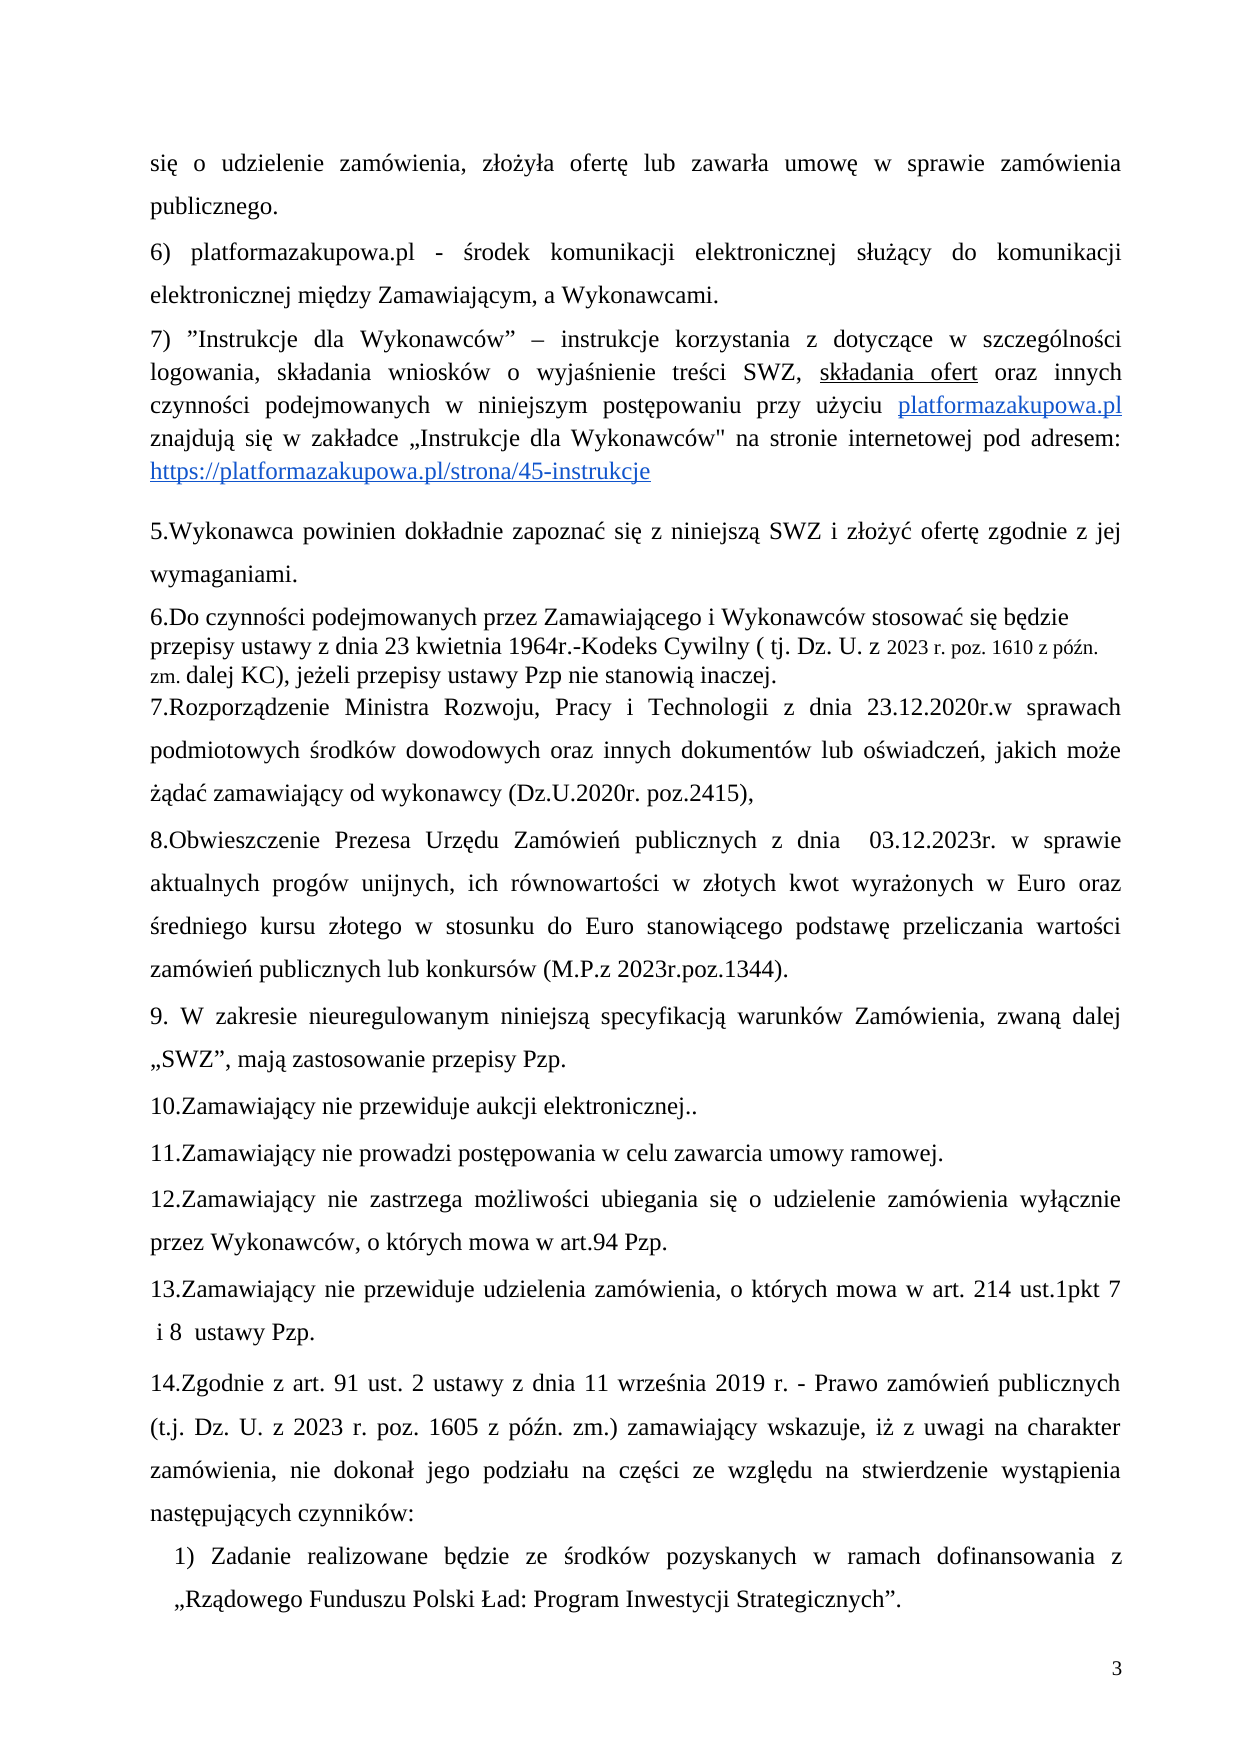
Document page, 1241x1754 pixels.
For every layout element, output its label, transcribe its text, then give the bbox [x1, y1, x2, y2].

text 9. W zakresie nieuregulowanym niniejszą specyfikacją warunków Zamówienia, zwaną dalej „SWZ”, mają zastosowanie przepisy Pzp. [150, 1001, 1122, 1073]
text 13.Zamawiający nie przewiduje udzielenia zamówienia, o których mowa w art. 214 ust.1pkt 7 i 8 ustawy Pzp. [150, 1274, 1122, 1346]
text 14.Zgodnie z art. 91 ust. 2 ustawy z dnia 11 września 2019 r. - Prawo zamówień publicznych (t.j. Dz. U. z 2023 r. poz. 1605 z późn. zm.) zamawiający wskazuje, iż z uwagi na charakter zamówienia, nie dokonał jego podziału na części ze względu na stwierdzenie wystąpienia następujących czynników: [150, 1368, 1122, 1527]
list 1) Zadanie realizowane będzie ze środków pozyskanych w ramach dofinansowania z „Rządowego Funduszu Polski Ład: Program Inwestycji Strategicznych”. [174, 1541, 1122, 1613]
text 10.Zamawiający nie przewiduje aukcji elektronicznej.. [150, 1091, 1122, 1120]
text 11.Zamawiający nie prowadzi postępowania w celu zawarcia umowy ramowej. [150, 1138, 1122, 1166]
text 7.Rozporządzenie Ministra Rozwoju, Pracy i Technologii z dnia 23.12.2020r.w sprawach podmiotowych środków dowodowych oraz innych dokumentów lub oświadczeń, jakich może żądać zamawiający od wykonawcy (Dz.U.2020r. poz.2415), [150, 692, 1122, 807]
text 5.Wykonawca powinien dokładnie zapoznać się z niniejszą SWZ i złożyć ofertę zgodnie z jej wymaganiami. [150, 516, 1122, 588]
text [150, 148, 1122, 219]
text 6) platformazakupowa.pl - środek komunikacji elektronicznej służący do komunikacji elektronicznej między Zamawiającym, a Wykonawcami. [150, 237, 1122, 309]
text 6.Do czynności podejmowanych przez Zamawiającego i Wykonawców stosować się będzie przepisy ustawy z dnia 23 kwietnia 1964r.-Kodeks Cywilny ( tj. Dz. U. z 2023 r. poz. 1610 z późn. zm. dalej KC), jeżeli przepisy ustawy Pzp nie stanowią inaczej. [150, 602, 1122, 689]
text 8.Obwieszczenie Prezesa Urzędu Zamówień publicznych z dnia 03.12.2023r. w sprawie aktualnych progów unijnych, ich równowartości w złotych kwot wyrażonych w Euro oraz średniego kursu złotego w stosunku do Euro stanowiącego podstawę przeliczania wartości zamówień publicznych lub konkursów (M.P.z 2023r.poz.1344). [150, 825, 1122, 983]
text 12.Zamawiający nie zastrzega możliwości ubiegania się o udzielenie zamówienia wyłącznie przez Wykonawców, o których mowa w art.94 Pzp. [150, 1184, 1122, 1256]
text 7) ”Instrukcje dla Wykonawców” – instrukcje korzystania z dotyczące w szczególności logowania, składania wniosków o wyjaśnienie treści SWZ, składania ofert oraz innych czynności podejmowanych w niniejszym postępowaniu przy użyciu platformazakupowa.pl znajdują się w zakładce „Instrukcje dla Wykonawców" na stronie internetowej pod adresem: https://platformazakupowa.pl/strona/45-instrukcje [150, 324, 1122, 484]
